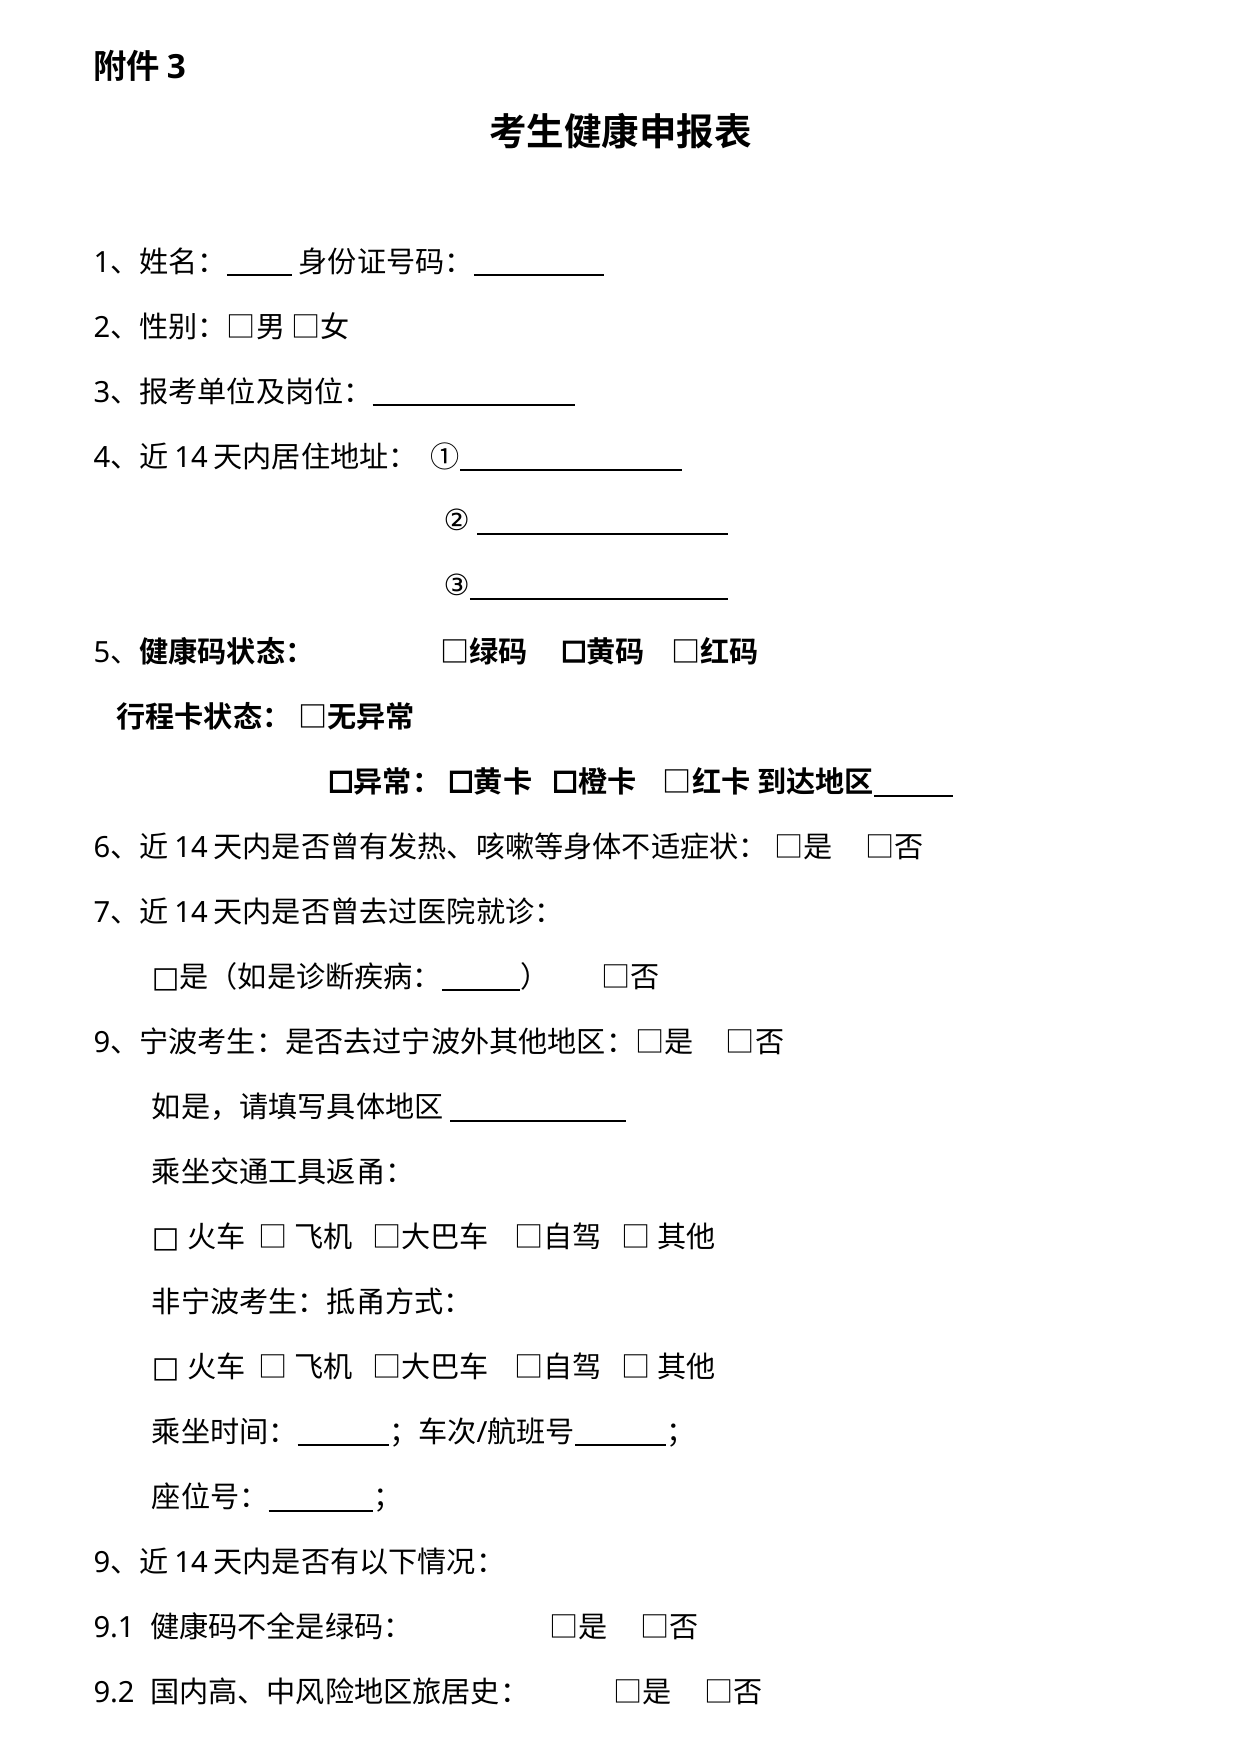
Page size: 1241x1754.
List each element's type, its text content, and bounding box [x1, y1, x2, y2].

text 9、近14天内是否有以下情况： [93, 1527, 1147, 1592]
text 附件3 [93, 32, 1147, 97]
text □是（如是诊断疾病： ） □否 [93, 942, 1147, 1007]
list ② [93, 487, 1147, 552]
list 乘坐时间： ；车次/航班号 ； [93, 1397, 1147, 1462]
text □ 火车 □ 飞机 □大巴车 □自驾 □ 其他 [93, 1202, 1147, 1267]
text 5、健康码状态： □绿码 黄码 □红码 [93, 617, 1147, 682]
text 行程卡状态： □无异常 [93, 682, 1147, 747]
text 9.2 国内高、中风险地区旅居史： □是 □否 [93, 1657, 1147, 1722]
list 4、近14天内居住地址： ① [93, 422, 1147, 487]
list 座位号： ； [93, 1462, 1147, 1527]
text 考生健康申报表 [93, 97, 1147, 162]
list 乘坐交通工具返甬： [93, 1137, 1147, 1202]
list 非宁波考生：抵甬方式： [93, 1267, 1147, 1332]
text 9.1 健康码不全是绿码： □是 □否 [93, 1592, 1147, 1657]
text 6、近14天内是否曾有发热、咳嗽等身体不适症状： □是 □否 [93, 812, 1147, 877]
list 9、宁波考生：是否去过宁波外其他地区：□是 □否 [93, 1007, 1147, 1072]
list ③ [93, 552, 1147, 617]
text 2、性别：□男 □女 [93, 292, 1147, 357]
text 7、近14天内是否曾去过医院就诊： [93, 877, 1147, 942]
text □ 火车 □ 飞机 □大巴车 □自驾 □ 其他 [93, 1332, 1147, 1397]
text 1、姓名： 身份证号码： [93, 227, 1147, 292]
text 如是，请填写具体地区 [93, 1072, 1147, 1137]
text 3、报考单位及岗位： [93, 357, 1147, 422]
text 异常： 黄卡 橙卡 □红卡 到达地区 [93, 747, 1147, 812]
